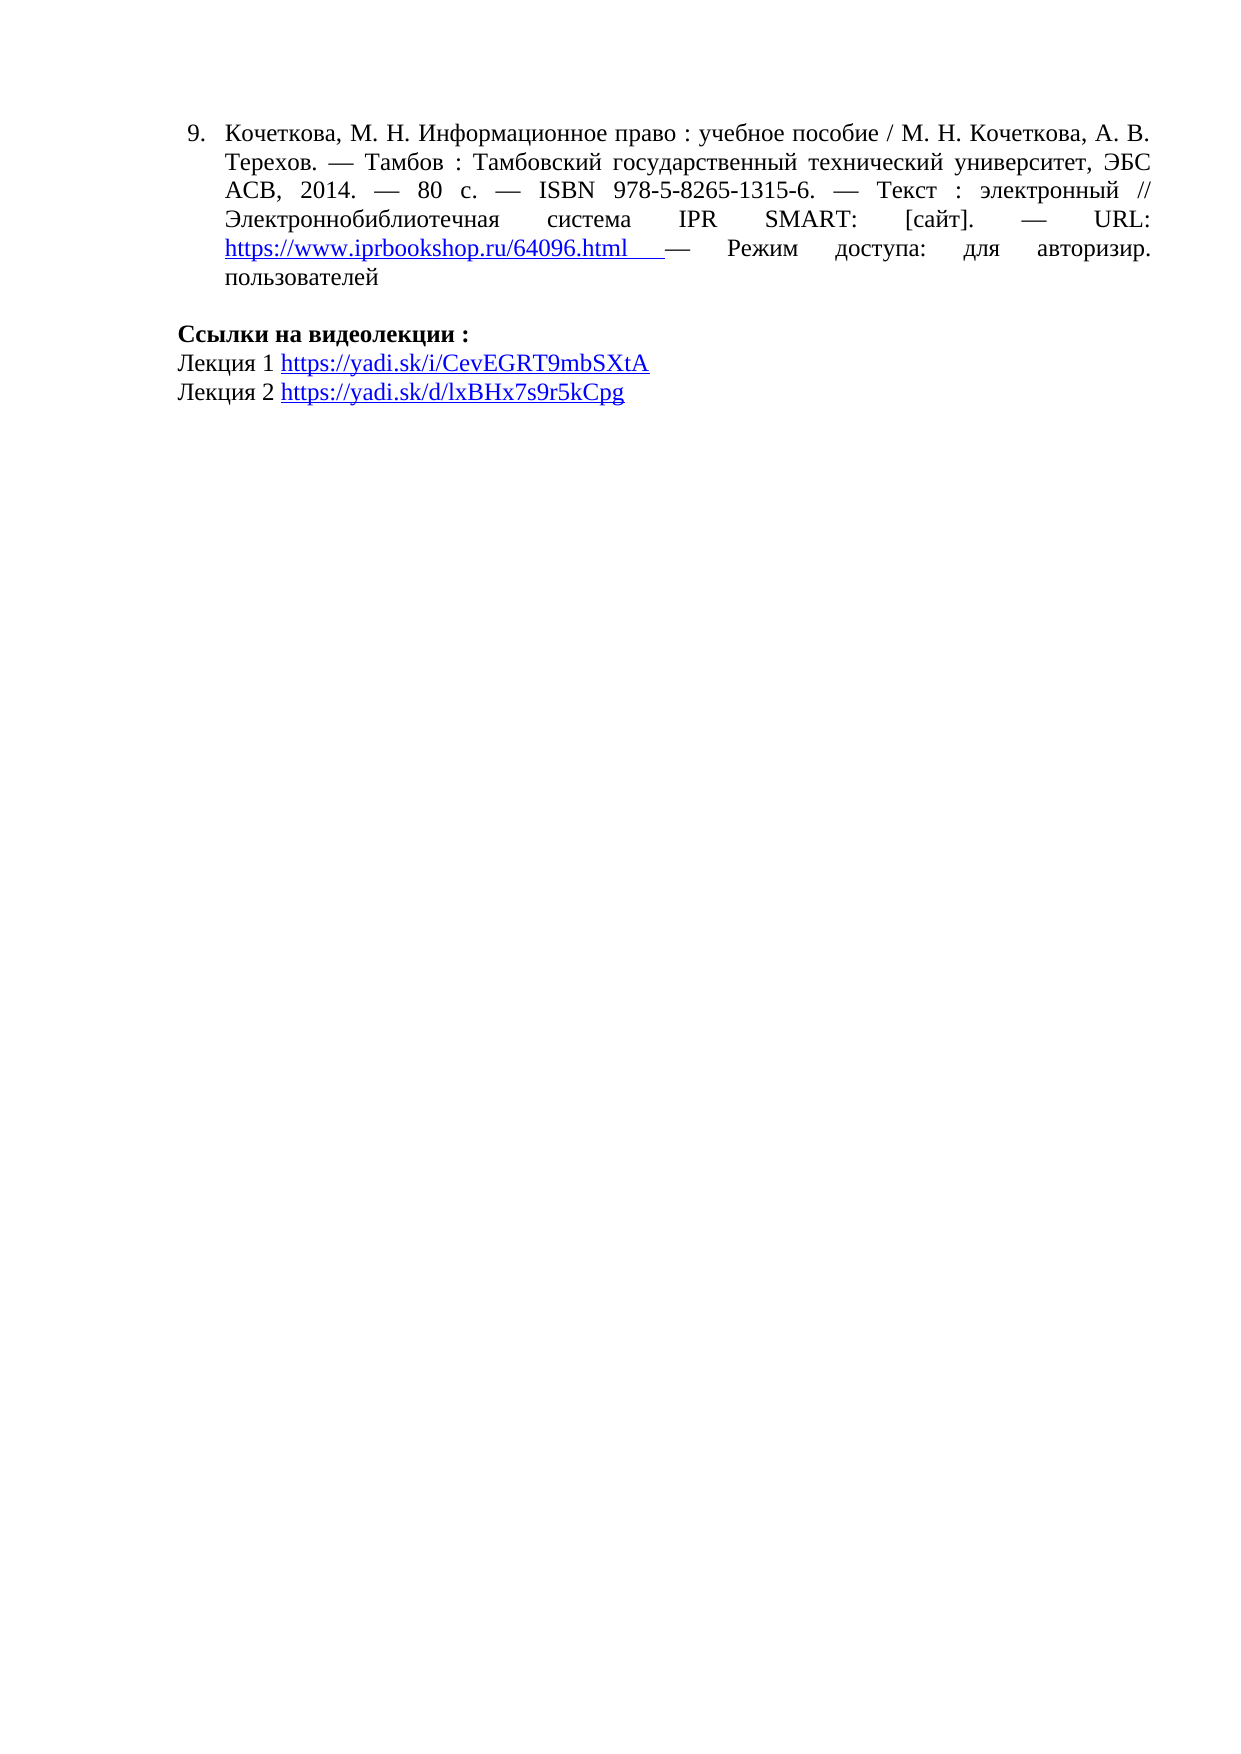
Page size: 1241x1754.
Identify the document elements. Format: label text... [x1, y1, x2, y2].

text Лекция 1 https://yadi.sk/i/CevEGRT9mbSXtA [177, 348, 1152, 377]
list Кочеткова, М. Н. Информационное право : учебное пособие / М. Н. Кочеткова, А. В. Терехов. — Тамбов : Тамбовский государственный технический университет, ЭБС АСВ, 2014. — 80 c. — ISBN 978-5-8265-1315-6. — Текст : электронный // Электроннобиблиотечная система IPR SMART: [сайт]. — URL: https://www.iprbookshop.ru/64096.html — Режим доступа: для авторизир. пользователей [187, 118, 1152, 291]
text Лекция 2 https://yadi.sk/d/lxBHx7s9r5kCpg [177, 377, 1152, 406]
text Ссылки на видеолекции : [177, 319, 1152, 348]
